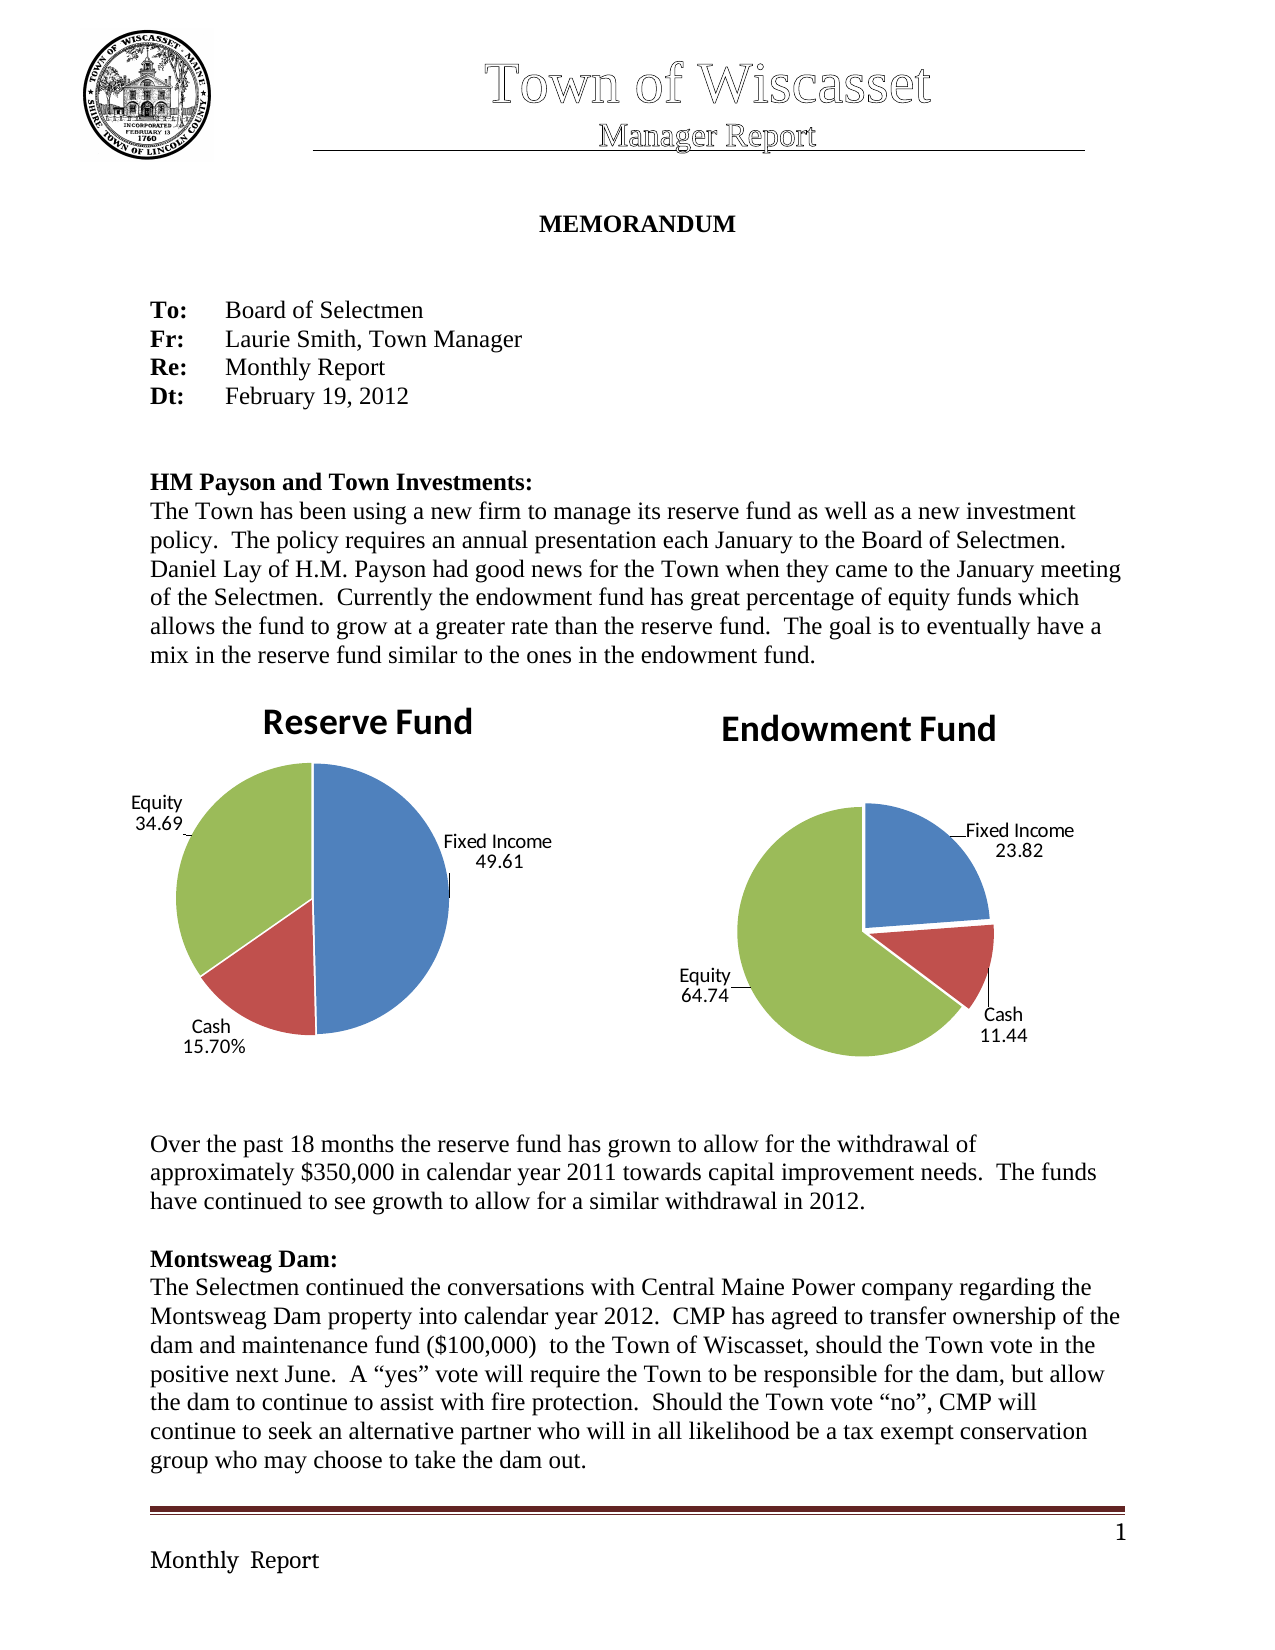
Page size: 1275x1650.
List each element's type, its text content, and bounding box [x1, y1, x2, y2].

picture [80, 28, 214, 162]
text Fr: Laurie Smith, Town Manager [150, 324, 1125, 352]
text The Town has been using a new firm to manage its reserve fund as well as a new investment policy. The policy requires an annual presentation each January to the Board of Selectmen. Daniel Lay of H.M. Payson had good news for the Town when they came to the January meeting of the Selectmen. Currently the endowment fund has great percentage of equity funds which allows the fund to grow at a greater rate than the reserve fund. The goal is to eventually have a mix in the reserve fund similar to the ones in the endowment fund. [150, 496, 1125, 669]
text The Selectmen continued the conversations with Central Maine Power company regarding the Montsweag Dam property into calendar year 2012. CMP has agreed to transfer ownership of the dam and maintenance fund ($100,000) to the Town of Wiscasset, should the Town vote in the positive next June. A “yes” vote will require the Town to be responsible for the dam, but allow the dam to continue to assist with fire protection. Should the Town vote “no”, CMP will continue to seek an alternative partner who will in all likelihood be a tax exempt conservation group who may choose to take the dam out. [150, 1272, 1125, 1474]
text Over the past 18 months the reserve fund has grown to allow for the withdrawal of approximately $350,000 in calendar year 2011 towards capital improvement needs. The funds have continued to see growth to allow for a similar withdrawal in 2012. [150, 1129, 1125, 1215]
text To: Board of Selectmen [150, 295, 1125, 324]
text Montsweag Dam: [150, 1244, 1125, 1272]
text MEMORANDUM [150, 209, 1125, 237]
text Dt: February 19, 2012 [150, 381, 1125, 410]
text Re: Monthly Report [150, 352, 1125, 381]
text HM Payson and Town Investments: [150, 467, 1125, 496]
